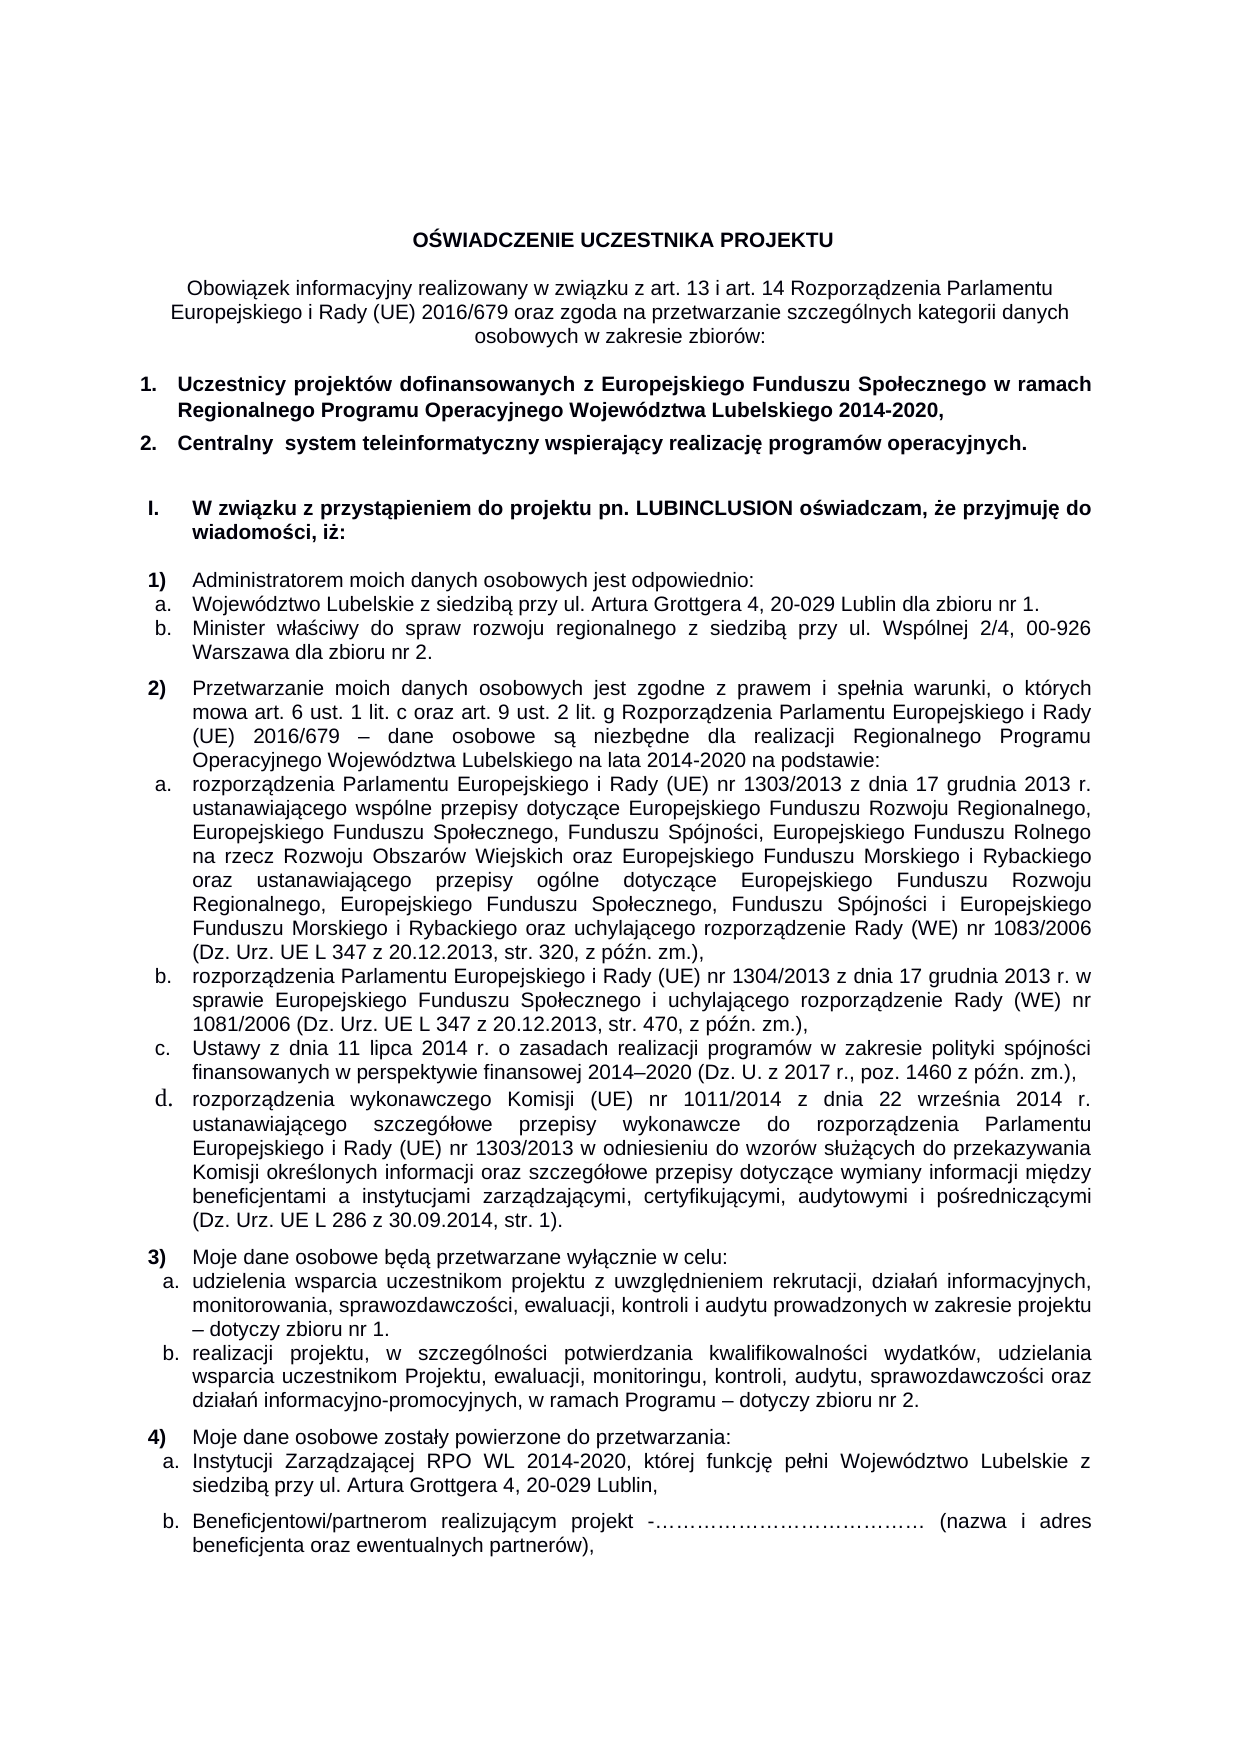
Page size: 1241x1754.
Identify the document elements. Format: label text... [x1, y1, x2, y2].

list Instytucji Zarządzającej RPO WL 2014-2020, której funkcję pełni Województwo Lubelskie z siedzibą przy ul. Artura Grottgera 4, 20-029 Lublin, [162, 1449, 1092, 1497]
text OŚWIADCZENIE UCZESTNIKA PROJEKTU [148, 228, 1092, 252]
list realizacji projektu, w szczególności potwierdzania kwalifikowalności wydatków, udzielania wsparcia uczestnikom Projektu, ewaluacji, monitoringu, kontroli, audytu, sprawozdawczości oraz działań informacyjno-promocyjnych, w ramach Programu – dotyczy zbioru nr 2. [162, 1340, 1092, 1412]
list Województwo Lubelskie z siedzibą przy ul. Artura Grottgera 4, 20-029 Lublin dla zbioru nr 1. [154, 592, 1092, 616]
list rozporządzenia wykonawczego Komisji (UE) nr 1011/2014 z dnia 22 września 2014 r. ustanawiającego szczegółowe przepisy wykonawcze do rozporządzenia Parlamentu Europejskiego i Rady (UE) nr 1303/2013 w odniesieniu do wzorów służących do przekazywania Komisji określonych informacji oraz szczegółowe przepisy dotyczące wymiany informacji między beneficjentami a instytucjami zarządzającymi, certyfikującymi, audytowymi i pośredniczącymi (Dz. Urz. UE L 286 z 30.09.2014, str. 1). [154, 1083, 1092, 1232]
text Obowiązek informacyjny realizowany w związku z art. 13 i art. 14 Rozporządzenia Parlamentu Europejskiego i Rady (UE) 2016/679 oraz zgoda na przetwarzanie szczególnych kategorii danych osobowych w zakresie zbiorów: [148, 276, 1092, 348]
list rozporządzenia Parlamentu Europejskiego i Rady (UE) nr 1303/2013 z dnia 17 grudnia 2013 r. ustanawiającego wspólne przepisy dotyczące Europejskiego Funduszu Rozwoju Regionalnego, Europejskiego Funduszu Społecznego, Funduszu Spójności, Europejskiego Funduszu Rolnego na rzecz Rozwoju Obszarów Wiejskich oraz Europejskiego Funduszu Morskiego i Rybackiego oraz ustanawiającego przepisy ogólne dotyczące Europejskiego Funduszu Rozwoju Regionalnego, Europejskiego Funduszu Społecznego, Funduszu Spójności i Europejskiego Funduszu Morskiego i Rybackiego oraz uchylającego rozporządzenie Rady (WE) nr 1083/2006 (Dz. Urz. UE L 347 z 20.12.2013, str. 320, z późn. zm.), [154, 772, 1092, 964]
list Uczestnicy projektów dofinansowanych z Europejskiego Funduszu Społecznego w ramach Regionalnego Programu Operacyjnego Województwa Lubelskiego 2014-2020, [140, 372, 1092, 422]
list udzielenia wsparcia uczestnikom projektu z uwzględnieniem rekrutacji, działań informacyjnych, monitorowania, sprawozdawczości, ewaluacji, kontroli i audytu prowadzonych w zakresie projektu – dotyczy zbioru nr 1. [162, 1268, 1092, 1340]
list rozporządzenia Parlamentu Europejskiego i Rady (UE) nr 1304/2013 z dnia 17 grudnia 2013 r. w sprawie Europejskiego Funduszu Społecznego i uchylającego rozporządzenie Rady (WE) nr 1081/2006 (Dz. Urz. UE L 347 z 20.12.2013, str. 470, z późn. zm.), [154, 964, 1092, 1036]
list Moje dane osobowe zostały powierzone do przetwarzania: [148, 1425, 1092, 1449]
list Centralny system teleinformatyczny wspierający realizację programów operacyjnych. [140, 431, 1092, 455]
list Minister właściwy do spraw rozwoju regionalnego z siedzibą przy ul. Wspólnej 2/4, 00-926 Warszawa dla zbioru nr 2. [154, 616, 1092, 664]
list Przetwarzanie moich danych osobowych jest zgodne z prawem i spełnia warunki, o których mowa art. 6 ust. 1 lit. c oraz art. 9 ust. 2 lit. g Rozporządzenia Parlamentu Europejskiego i Rady (UE) 2016/679 – dane osobowe są niezbędne dla realizacji Regionalnego Programu Operacyjnego Województwa Lubelskiego na lata 2014-2020 na podstawie: [148, 676, 1092, 772]
list Ustawy z dnia 11 lipca 2014 r. o zasadach realizacji programów w zakresie polityki spójności finansowanych w perspektywie finansowej 2014–2020 (Dz. U. z 2017 r., poz. 1460 z późn. zm.), [154, 1036, 1092, 1083]
list W związku z przystąpieniem do projektu pn. LUBINCLUSION oświadczam, że przyjmuję do wiadomości, iż: [148, 496, 1092, 544]
list Beneficjentowi/partnerom realizującym projekt -………………………………… (nazwa i adres beneficjenta oraz ewentualnych partnerów), [162, 1509, 1092, 1557]
list Moje dane osobowe będą przetwarzane wyłącznie w celu: [148, 1244, 1092, 1268]
list Administratorem moich danych osobowych jest odpowiednio: [148, 568, 1092, 592]
